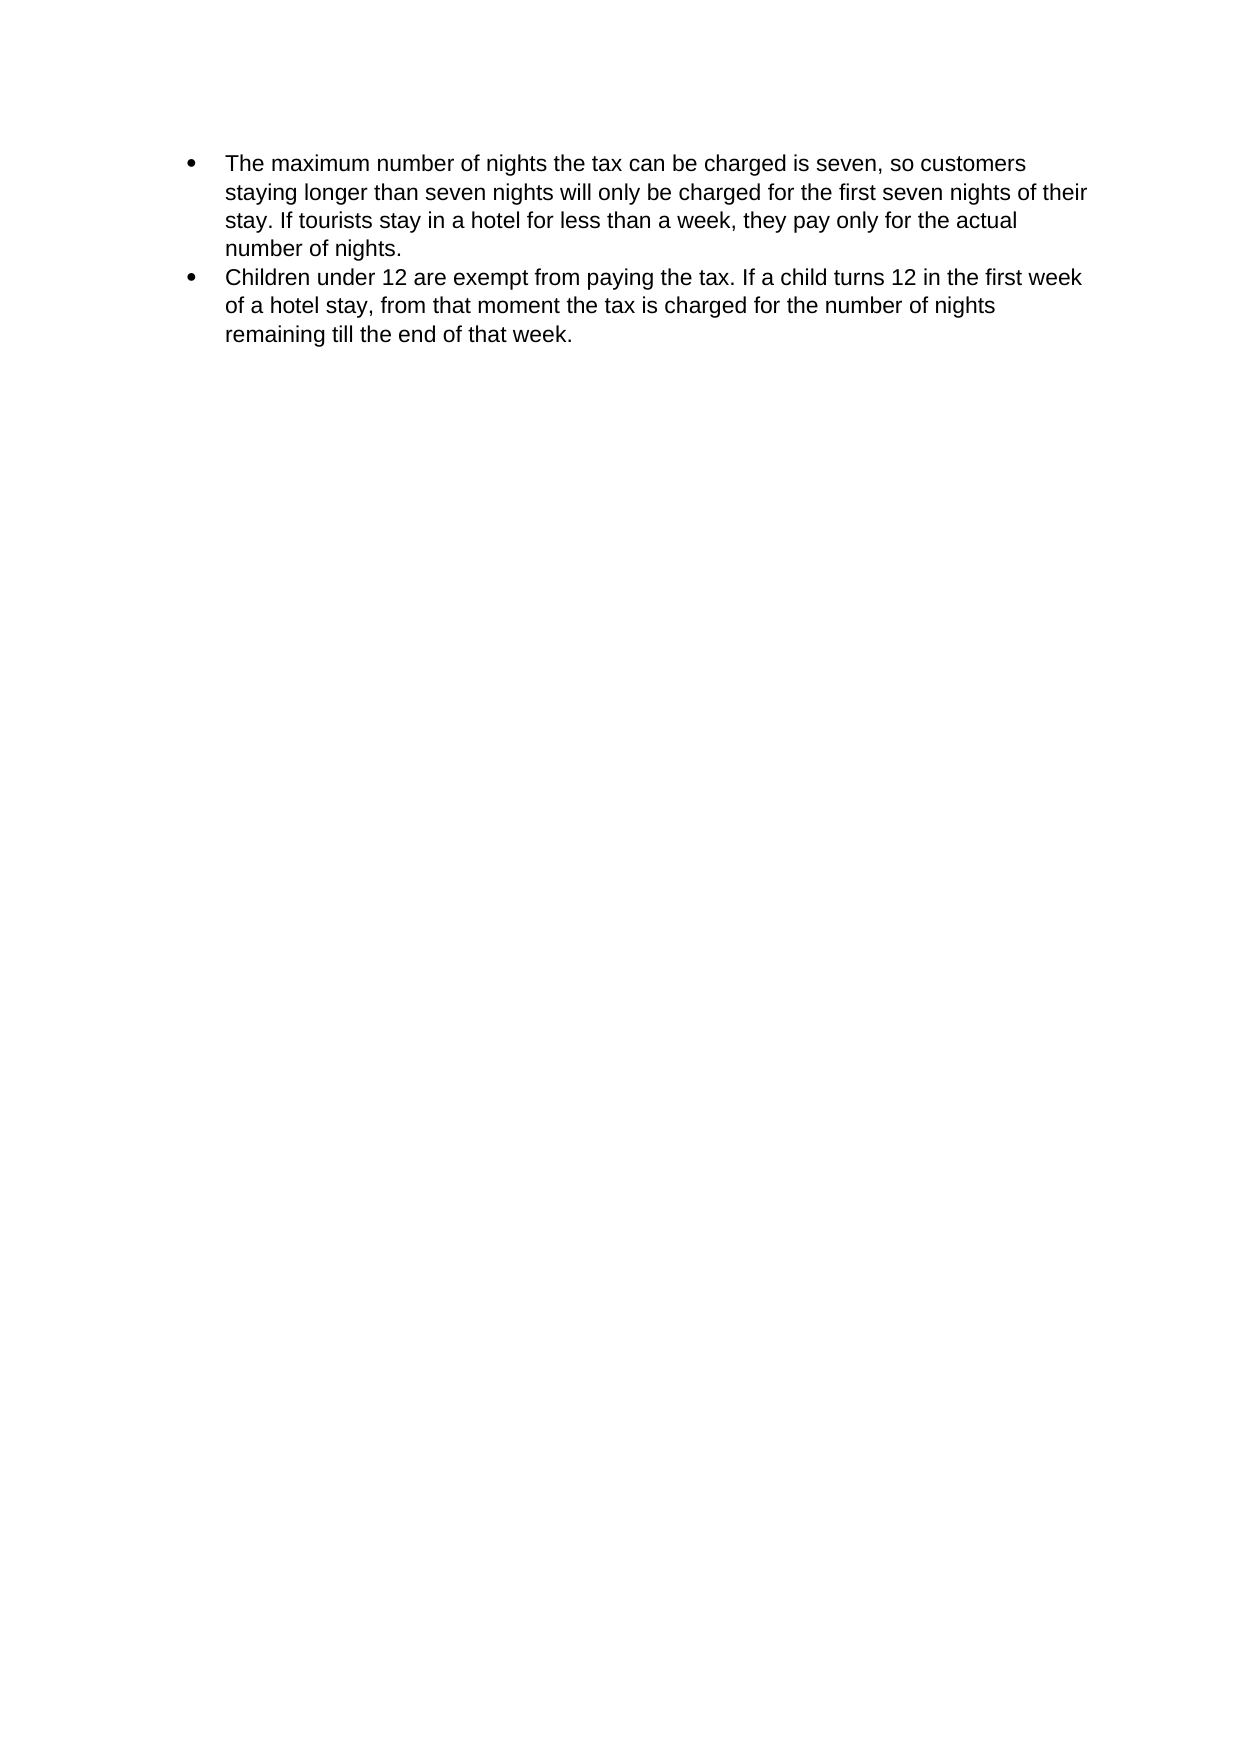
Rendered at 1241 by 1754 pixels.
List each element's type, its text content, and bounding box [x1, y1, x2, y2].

list Children under 12 are exempt from paying the tax. If a child turns 12 in the first week of a hotel stay, from that moment the tax is charged for the number of nights remaining till the end of that week. [187, 264, 1090, 347]
list The maximum number of nights the tax can be charged is seven, so customers staying longer than seven nights will only be charged for the first seven nights of their stay. If tourists stay in a hotel for less than a week, they pay only for the actual number of nights. [187, 150, 1090, 262]
